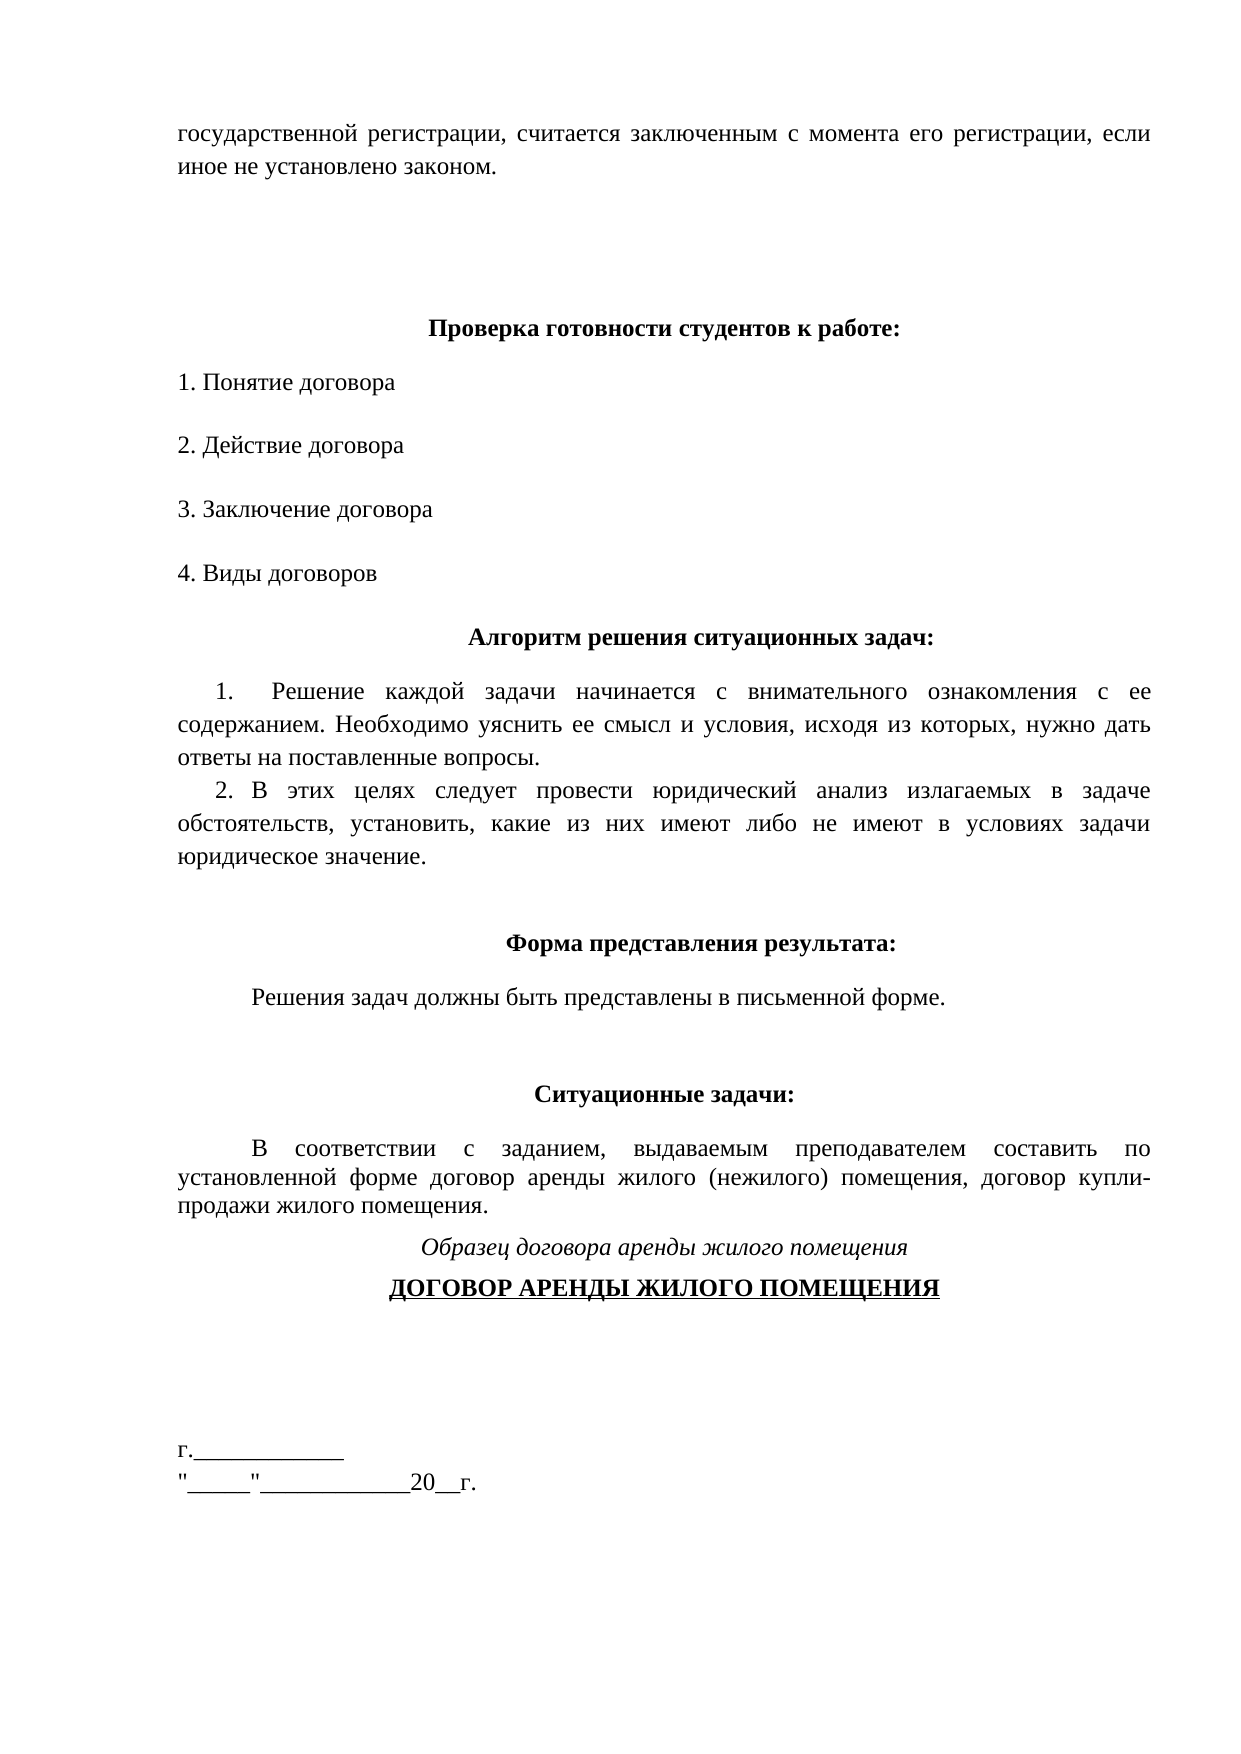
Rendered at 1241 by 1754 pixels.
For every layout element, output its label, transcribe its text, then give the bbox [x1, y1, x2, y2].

text Ситуационные задачи: [177, 1079, 1152, 1108]
text г.____________ "_____"____________20__г. [177, 1434, 1152, 1496]
text ДОГОВОР АРЕНДЫ ЖИЛОГО ПОМЕЩЕНИЯ [177, 1273, 1152, 1302]
text 4. Виды договоров [177, 558, 1152, 587]
text Проверка готовности студентов к работе: [177, 313, 1152, 341]
text 3. Заключение договора [177, 494, 1152, 523]
text 2. Действие договора [177, 431, 1152, 459]
text В соответствии с заданием, выдаваемым преподавателем составить по установленной форме договор аренды жилого (нежилого) помещения, договор купли-продажи жилого помещения. [177, 1133, 1152, 1219]
text Алгоритм решения ситуационных задач: [177, 622, 1152, 651]
text Образец договора аренды жилого помещения [177, 1232, 1152, 1260]
text Форма представления результата: [177, 928, 1152, 957]
text Решения задач должны быть представлены в письменной форме. [177, 982, 1152, 1011]
list В этих целях следует провести юридический анализ излагаемых в задаче обстоятельств, установить, какие из них имеют либо не имеют в условиях задачи юридическое значение. [177, 775, 1152, 870]
text 1. Понятие договора [177, 367, 1152, 395]
list Решение каждой задачи начинается с внимательного ознакомления с ее содержанием. Необходимо уяснить ее смысл и условия, исходя из которых, нужно дать ответы на поставленные вопросы. [177, 676, 1152, 771]
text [177, 118, 1152, 180]
